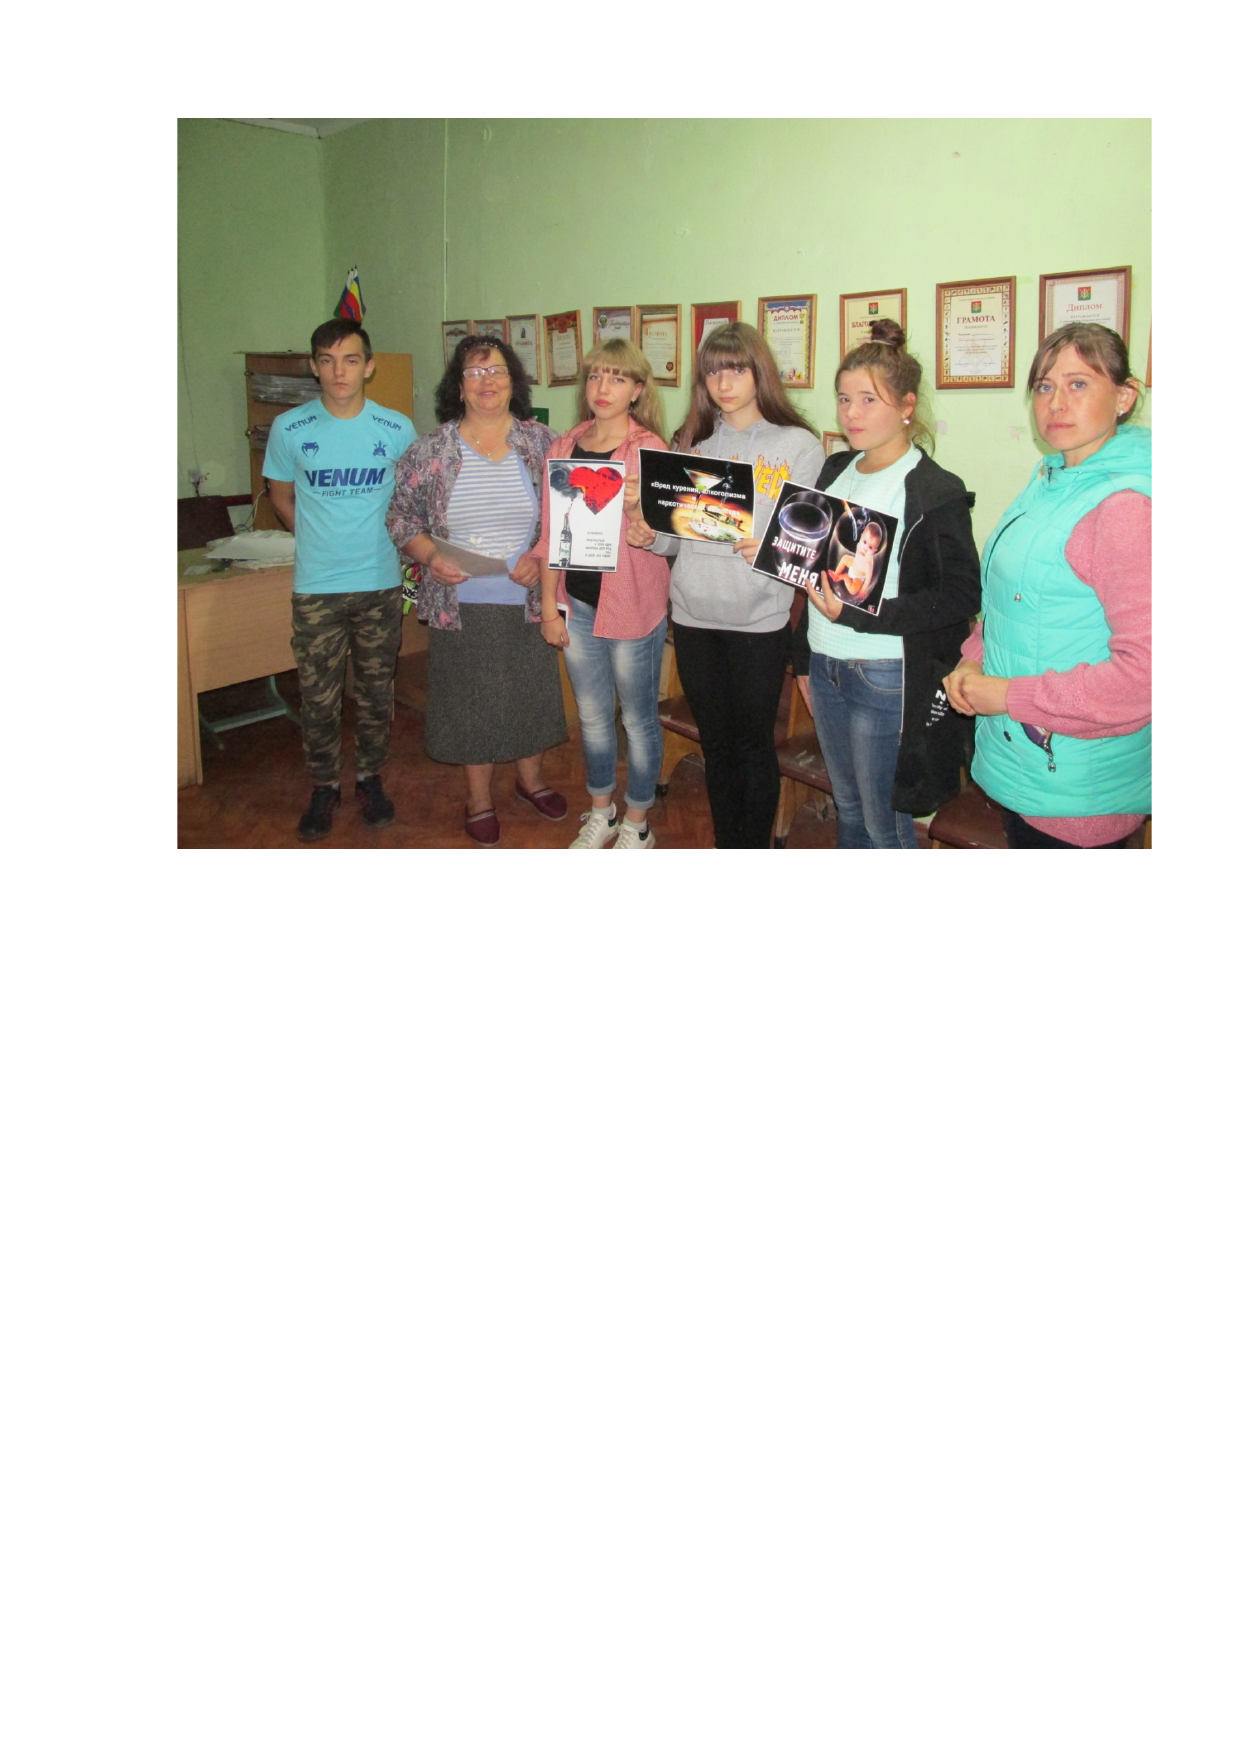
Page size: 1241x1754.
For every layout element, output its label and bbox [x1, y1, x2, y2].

picture [177, 118, 1152, 849]
